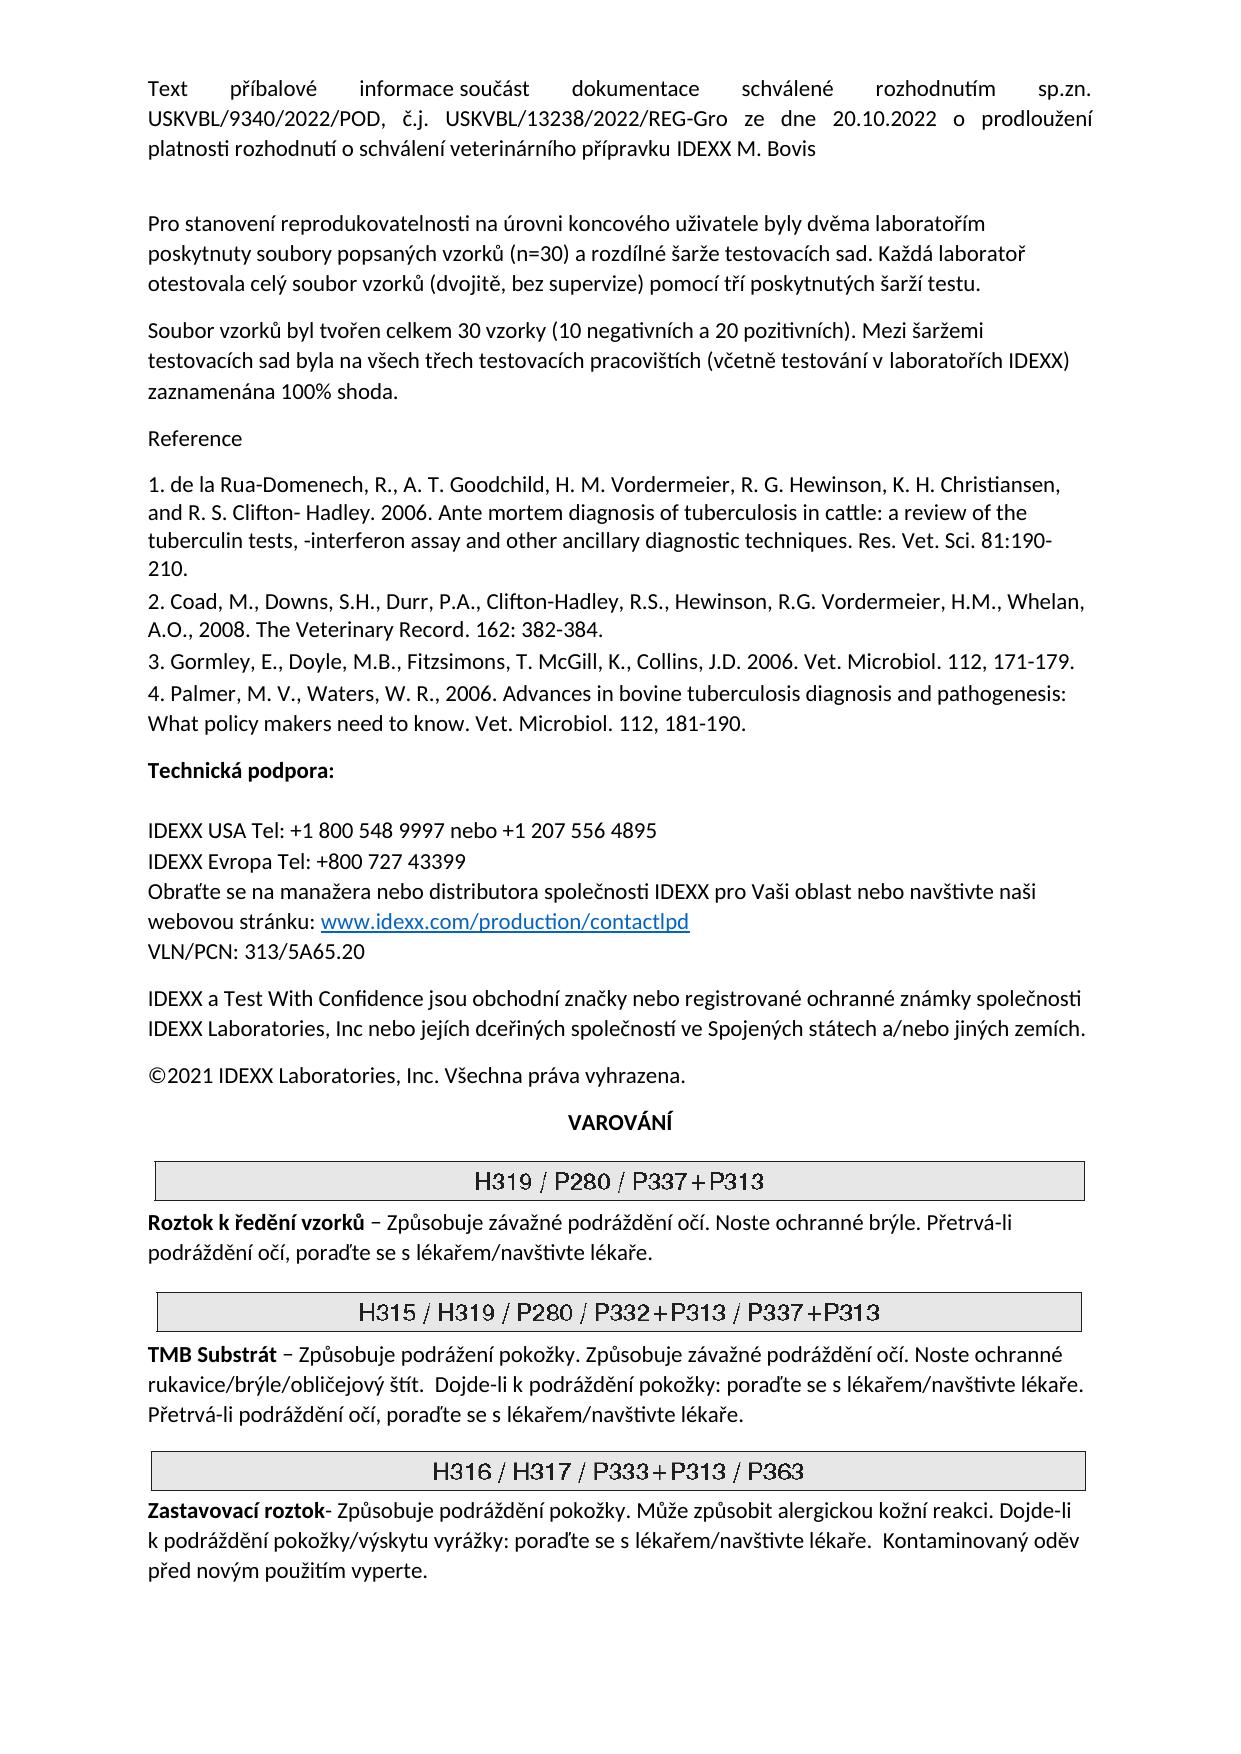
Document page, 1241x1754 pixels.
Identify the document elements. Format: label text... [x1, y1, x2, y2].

text VLN/PCN: 313/5A65.20 [148, 937, 1093, 966]
text VAROVÁNÍ [148, 1108, 1093, 1136]
text ©2021 IDEXX Laboratories, Inc. Všechna práva vyhrazena. [148, 1061, 1093, 1089]
picture [147, 1284, 1092, 1338]
text 3. Gormley, E., Doyle, M.B., Fitzsimons, T. McGill, K., Collins, J.D. 2006. Vet. Microbiol. 112, 171-179. [148, 647, 1093, 675]
text Technická podpora: [148, 756, 1093, 784]
text Soubor vzorků byl tvořen celkem 30 vzorky (10 negativních a 20 pozitivních). Mezi šaržemi testovacích sad byla na všech třech testovacích pracovištích (včetně testování v laboratořích IDEXX) zaznamenána 100% shoda. [148, 316, 1093, 405]
picture [147, 1155, 1093, 1206]
picture [147, 1447, 1092, 1494]
text Roztok k ředění vzorků − Způsobuje závažné podráždění očí. Noste ochranné brýle. Přetrvá-li podráždění očí, poraďte se s lékařem/navštivte lékaře. [148, 1206, 1093, 1266]
text IDEXX a Test With Confidence jsou obchodní značky nebo registrované ochranné známky společnosti IDEXX Laboratories, Inc nebo jejích dceřiných společností ve Spojených státech a/nebo jiných zemích. [148, 984, 1093, 1043]
text IDEXX USA Tel: +1 800 548 9997 nebo +1 207 556 4895 [148, 817, 1093, 845]
text Reference [148, 424, 1093, 452]
text 2. Coad, M., Downs, S.H., Durr, P.A., Clifton-Hadley, R.S., Hewinson, R.G. Vordermeier, H.M., Whelan, A.O., 2008. The Veterinary Record. 162: 382-384. [148, 587, 1093, 643]
text Pro stanovení reprodukovatelnosti na úrovni koncového uživatele byly dvěma laboratořím poskytnuty soubory popsaných vzorků (n=30) a rozdílné šarže testovacích sad. Každá laboratoř otestovala celý soubor vzorků (dvojitě, bez supervize) pomocí tří poskytnutých šarží testu. [148, 209, 1093, 297]
text Obraťte se na manažera nebo distributora společnosti IDEXX pro Vaši oblast nebo navštivte naši webovou stránku: www.idexx.com/production/contactlpd [148, 877, 1093, 935]
text IDEXX Evropa Tel: +800 727 43399 [148, 847, 1093, 875]
text 4. Palmer, M. V., Waters, W. R., 2006. Advances in bovine tuberculosis diagnosis and pathogenesis: What policy makers need to know. Vet. Microbiol. 112, 181-190. [148, 679, 1093, 737]
text 1. de la Rua-Domenech, R., A. T. Goodchild, H. M. Vordermeier, R. G. Hewinson, K. H. Christiansen, and R. S. Clifton- Hadley. 2006. Ante mortem diagnosis of tuberculosis in cattle: a review of the tuberculin tests, -interferon assay and other ancillary diagnostic techniques. Res. Vet. Sci. 81:190-210. [148, 471, 1093, 583]
